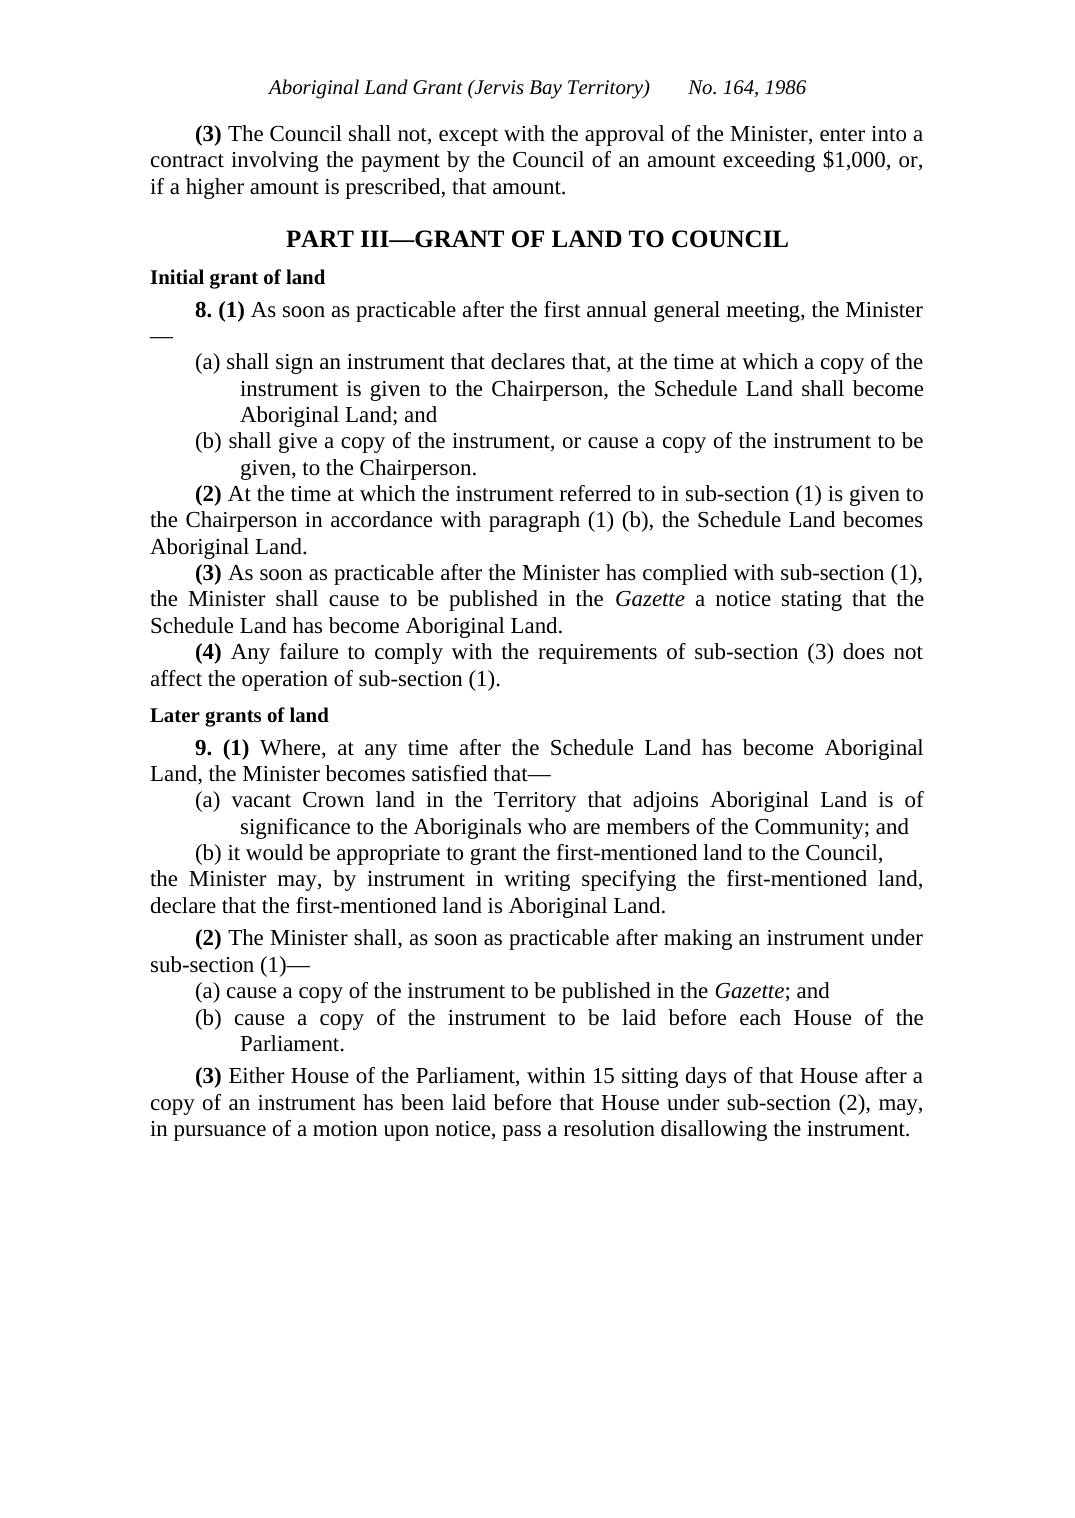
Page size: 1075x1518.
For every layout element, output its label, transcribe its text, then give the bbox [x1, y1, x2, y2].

text (3) The Council shall not, except with the approval of the Minister, enter into a contract involving the payment by the Council of an amount exceeding $1,000, or, if a higher amount is prescribed, that amount. [150, 120, 925, 199]
text Initial grant of land [150, 265, 925, 289]
text (2) The Minister shall, as soon as practicable after making an instrument under sub-section (1)— [150, 924, 925, 977]
text (a) cause a copy of the instrument to be published in the Gazette; and [195, 977, 925, 1003]
text (a) vacant Crown land in the Territory that adjoins Aboriginal Land is of significance to the Aboriginals who are members of the Community; and [195, 786, 925, 839]
text Later grants of land [150, 703, 925, 727]
text PART III—GRANT OF LAND TO COUNCIL [150, 224, 925, 253]
text (b) cause a copy of the instrument to be laid before each House of the Parliament. [195, 1003, 925, 1056]
text 8. (1) As soon as practicable after the first annual general meeting, the Minister— [150, 296, 925, 348]
text (2) At the time at which the instrument referred to in sub-section (1) is given to the Chairperson in accordance with paragraph (1) (b), the Schedule Land becomes Aboriginal Land. [150, 480, 925, 559]
text (4) Any failure to comply with the requirements of sub-section (3) does not affect the operation of sub-section (1). [150, 638, 925, 691]
text (a) shall sign an instrument that declares that, at the time at which a copy of the instrument is given to the Chairperson, the Schedule Land shall become Aboriginal Land; and [195, 348, 925, 427]
text (3) Either House of the Parliament, within 15 sitting days of that House after a copy of an instrument has been laid before that House under sub-section (2), may, in pursuance of a motion upon notice, pass a resolution disallowing the instrument. [150, 1062, 925, 1142]
text (3) As soon as practicable after the Minister has complied with sub-section (1), the Minister shall cause to be published in the Gazette a notice stating that the Schedule Land has become Aboriginal Land. [150, 559, 925, 638]
text the Minister may, by instrument in writing specifying the first-mentioned land, declare that the first-mentioned land is Aboriginal Land. [150, 866, 925, 918]
text 9. (1) Where, at any time after the Schedule Land has become Aboriginal Land, the Minister becomes satisfied that— [150, 734, 925, 786]
text (b) shall give a copy of the instrument, or cause a copy of the instrument to be given, to the Chairperson. [195, 427, 925, 480]
text (b) it would be appropriate to grant the first-mentioned land to the Council, [195, 839, 925, 866]
